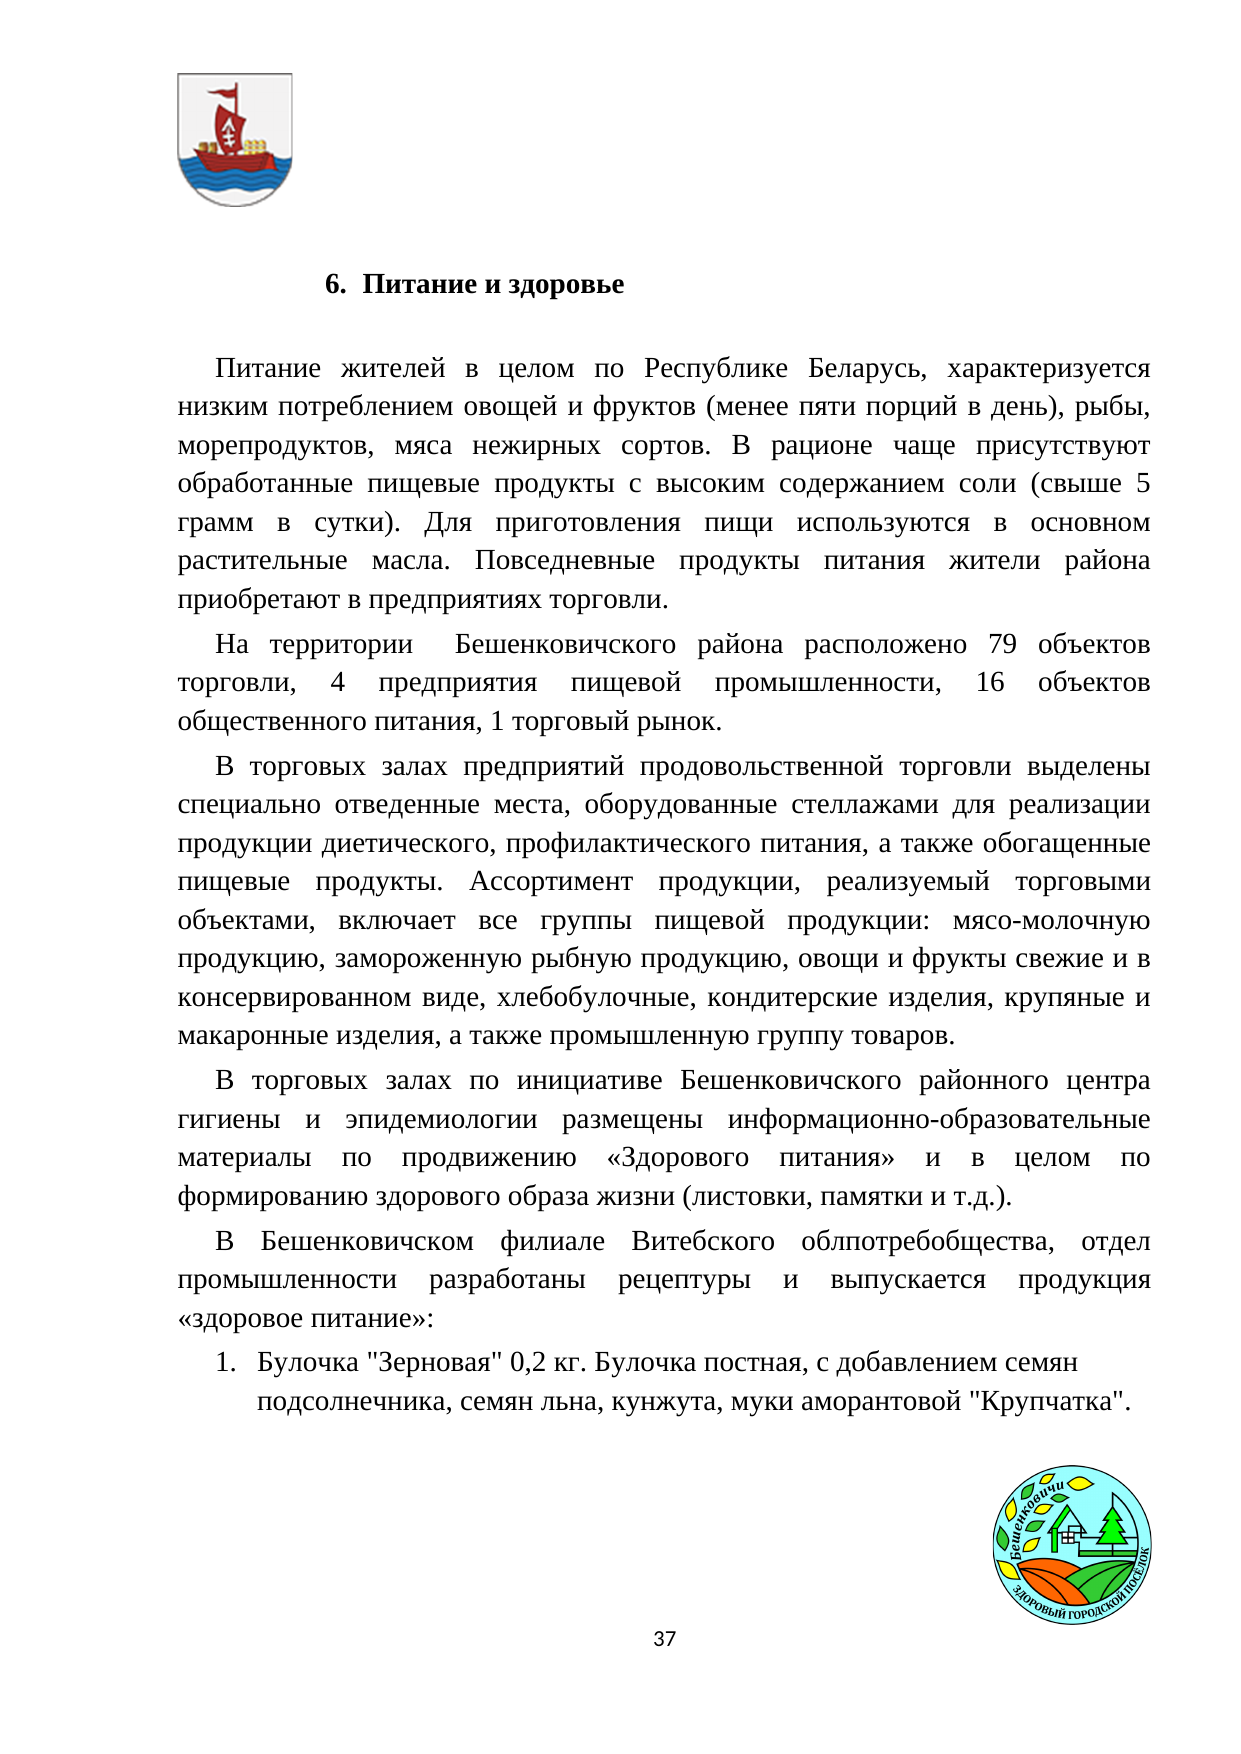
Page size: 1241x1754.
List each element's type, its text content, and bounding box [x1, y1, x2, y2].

text В Бешенковичском филиале Витебского облпотребобщества, отдел промышленности разработаны рецептуры и выпускается продукция «здоровое питание»: [177, 1223, 1152, 1333]
text На территории Бешенковичского района расположено 79 объектов торговли, 4 предприятия пищевой промышленности, 16 объектов общественного питания, 1 торговый рынок. [177, 626, 1152, 736]
text Питание жителей в целом по Республике Беларусь, характеризуется низким потреблением овощей и фруктов (менее пяти порций в день), рыбы, морепродуктов, мяса нежирных сортов. В рационе чаще присутствуют обработанные пищевые продукты с высоким содержанием соли (свыше 5 грамм в сутки). Для приготовления пищи используются в основном растительные масла. Повседневные продукты питания жители района приобретают в предприятиях торговли. [177, 350, 1152, 614]
text В торговых залах предприятий продовольственной торговли выделены специально отведенные места, оборудованные стеллажами для реализации продукции диетического, профилактического питания, а также обогащенные пищевые продукты. Ассортимент продукции, реализуемый торговыми объектами, включает все группы пищевой продукции: мясо-молочную продукцию, замороженную рыбную продукцию, овощи и фрукты свежие и в консервированном виде, хлебобулочные, кондитерские изделия, крупяные и макаронные изделия, а также промышленную группу товаров. [177, 748, 1152, 1051]
text В торговых залах по инициативе Бешенковичского районного центра гигиены и эпидемиологии размещены информационно-образовательные материалы по продвижению «Здорового питания» и в целом по формированию здорового образа жизни (листовки, памятки и т.д.). [177, 1062, 1152, 1211]
picture [992, 1465, 1152, 1625]
subtitle Питание и здоровье [325, 266, 1152, 300]
list Булочка "Зерновая" 0,2 кг. Булочка постная, с добавлением семян подсолнечника, семян льна, кунжута, муки аморантовой "Крупчатка". [215, 1344, 1152, 1417]
picture [177, 73, 293, 207]
